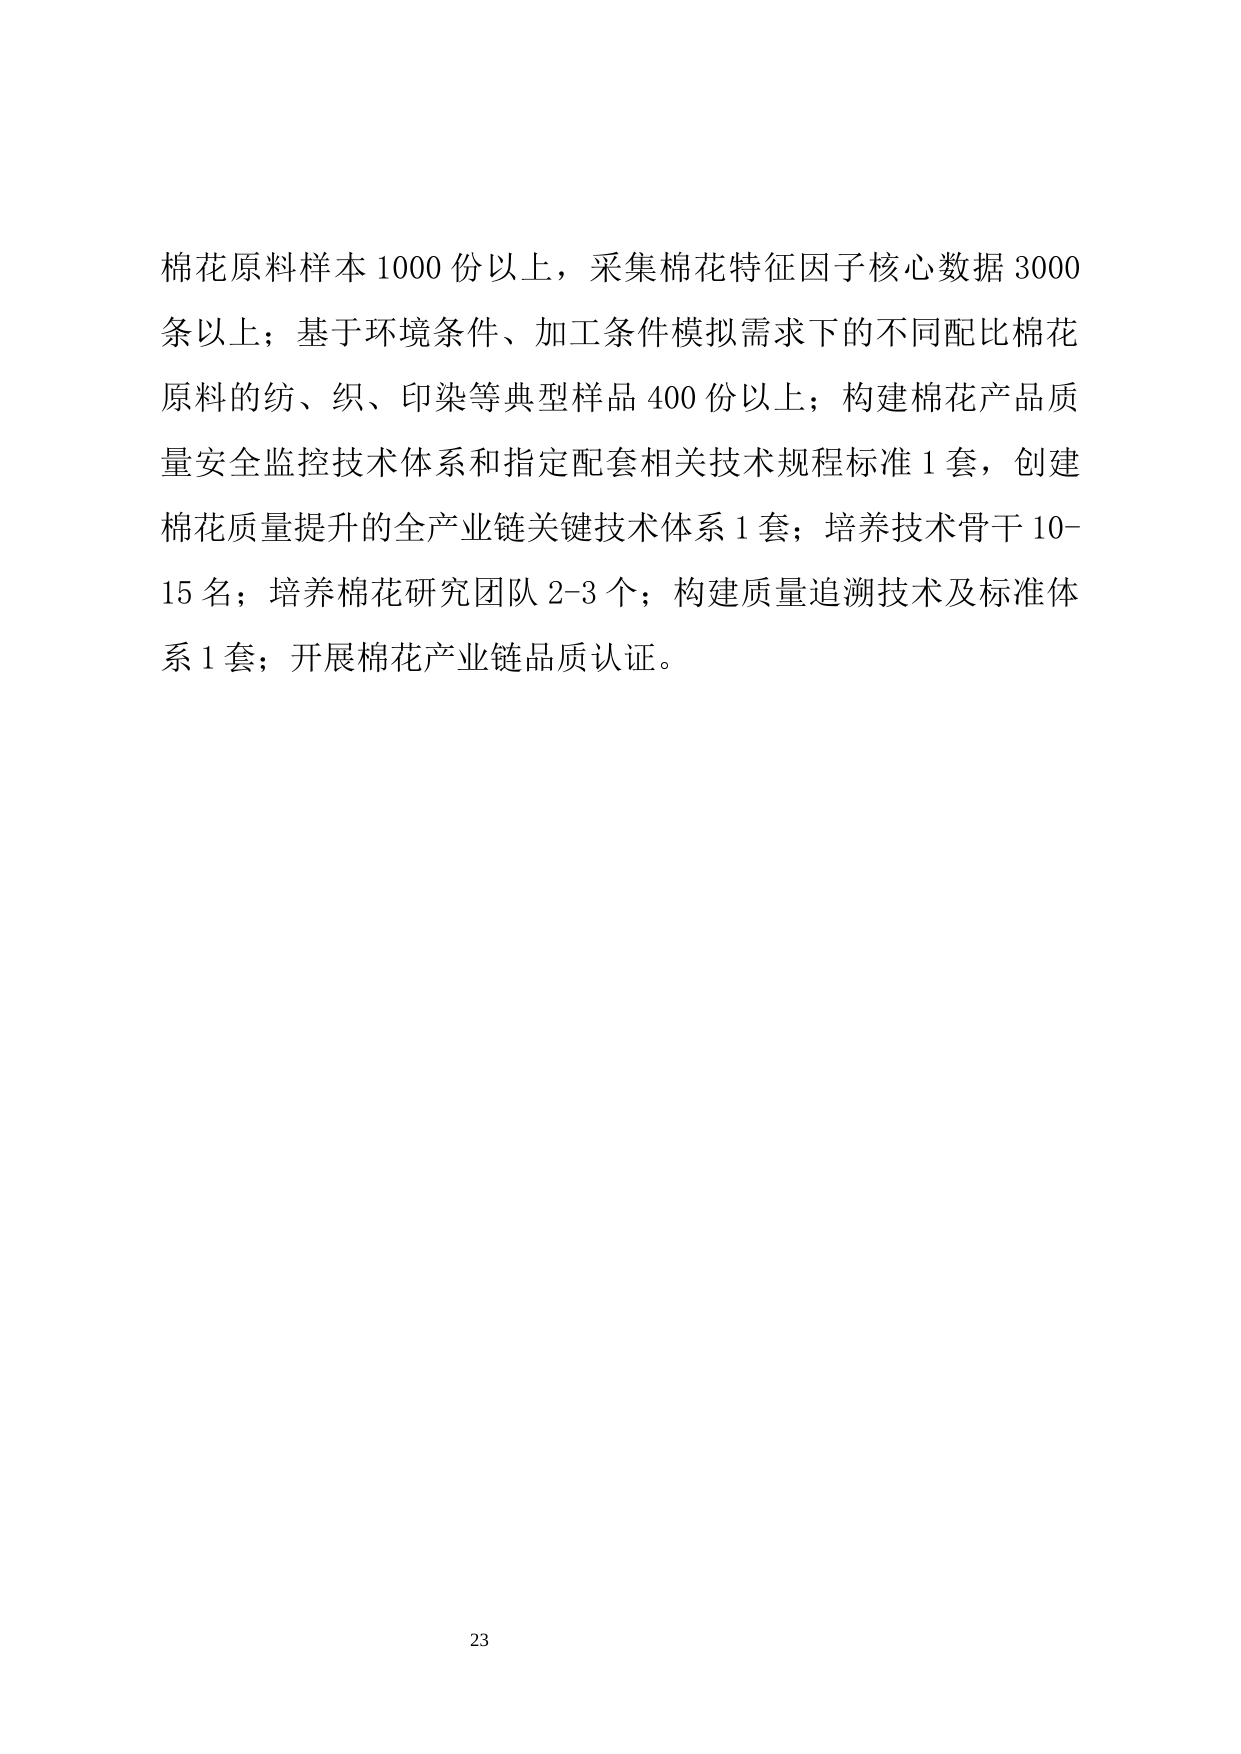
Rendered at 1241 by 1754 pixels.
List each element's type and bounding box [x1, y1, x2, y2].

text [159, 233, 1081, 688]
